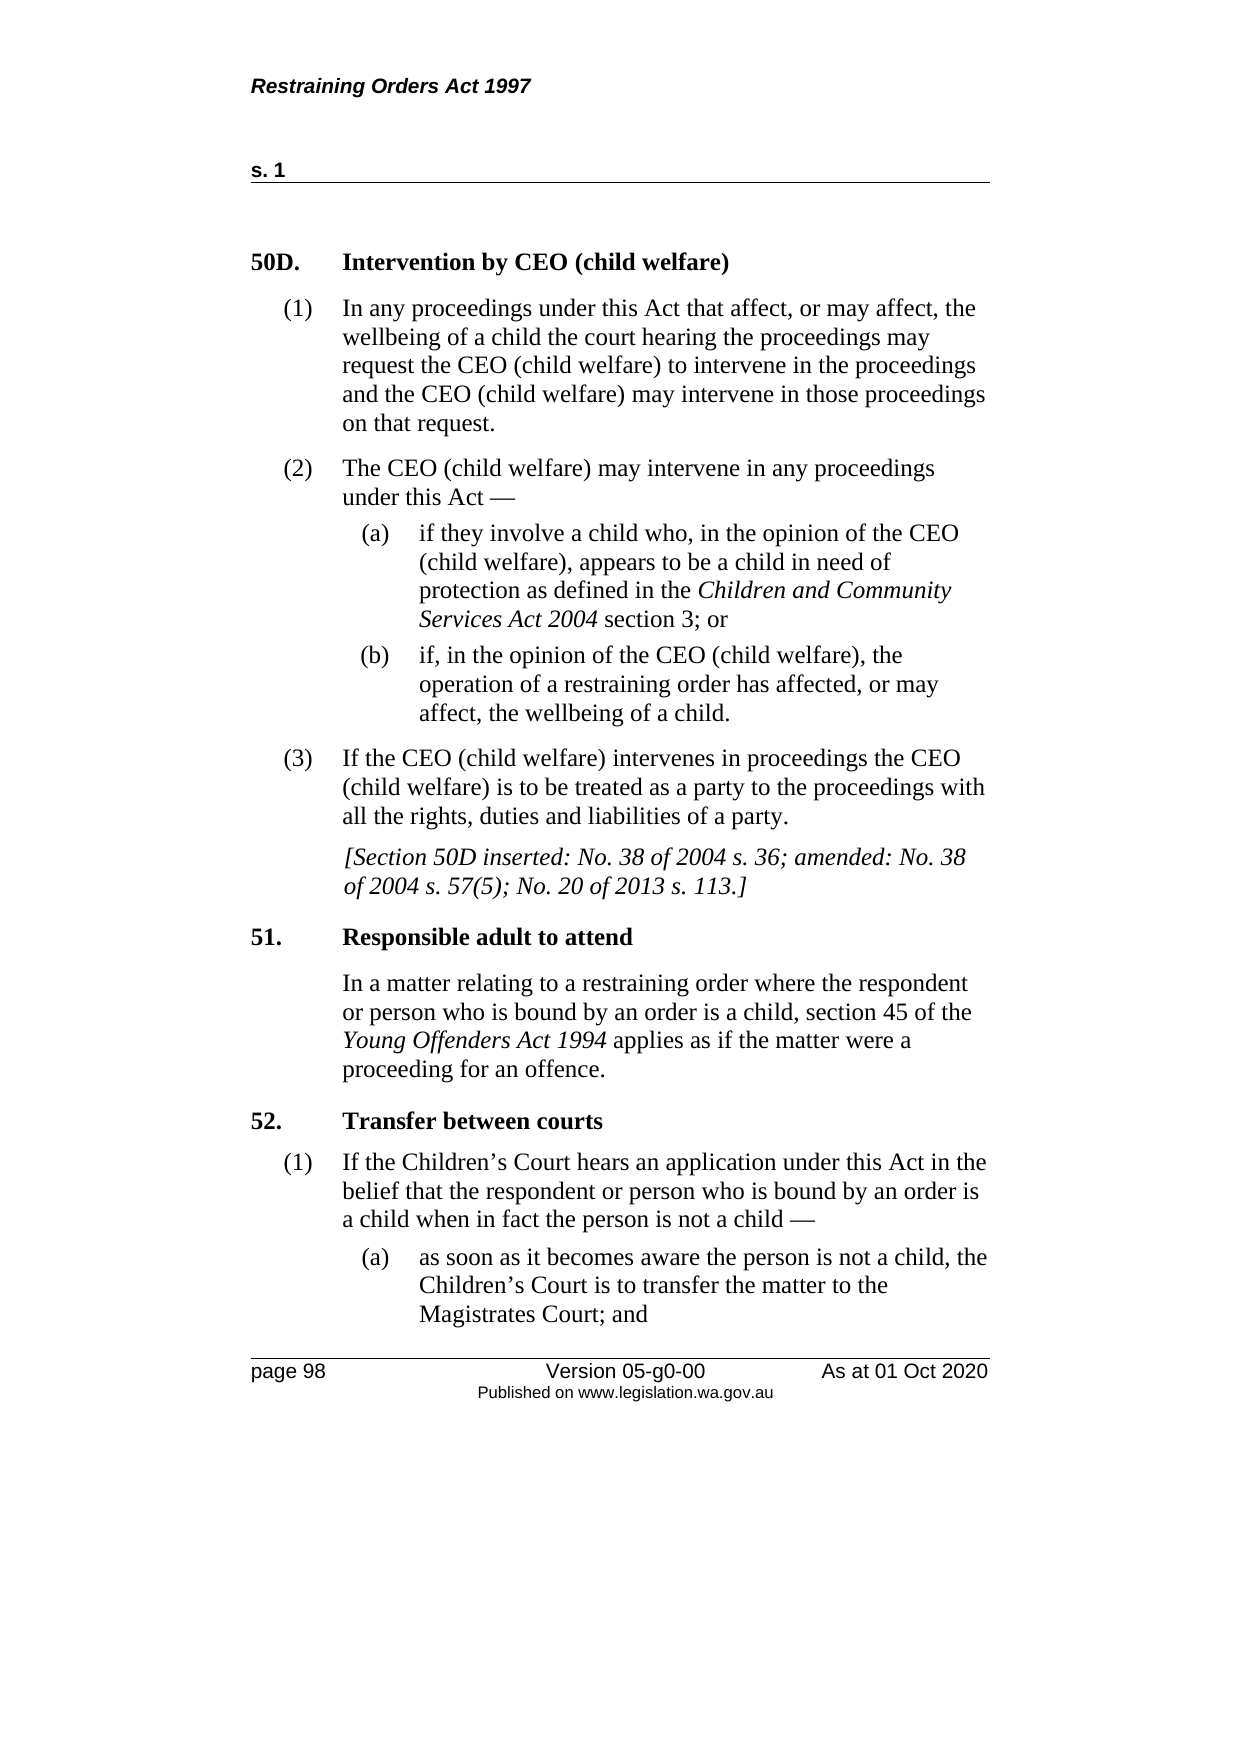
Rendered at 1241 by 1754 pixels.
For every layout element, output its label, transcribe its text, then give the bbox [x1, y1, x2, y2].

subtitle 52. Transfer between courts [251, 1106, 990, 1134]
text (1) In any proceedings under this Act that affect, or may affect, the wellbeing of a child the court hearing the proceedings may request the CEO (child welfare) to intervene in the proceedings and the CEO (child welfare) may intervene in those proceedings on that request. [251, 293, 990, 437]
text (a) if they involve a child who, in the opinion of the CEO (child welfare), appears to be a child in need of protection as defined in the Children and Community Services Act 2004 section 3; or [251, 518, 990, 633]
text (2) The CEO (child welfare) may intervene in any proceedings under this Act — [251, 453, 990, 511]
text (1) If the Children’s Court hears an application under this Act in the belief that the respondent or person who is bound by an order is a child when in fact the person is not a child — [251, 1147, 990, 1233]
text [Section 50D inserted: No. 38 of 2004 s. 36; amended: No. 38 of 2004 s. 57(5); No. 20 of 2013 s. 113.] [251, 842, 990, 899]
text (b) if, in the opinion of the CEO (child welfare), the operation of a restraining order has affected, or may affect, the wellbeing of a child. [251, 640, 990, 727]
text (3) If the CEO (child welfare) intervenes in proceedings the CEO (child welfare) is to be treated as a party to the proceedings with all the rights, duties and liabilities of a party. [251, 743, 990, 829]
subtitle 51. Responsible adult to attend [251, 922, 990, 951]
subtitle 50D. Intervention by CEO (child welfare) [251, 247, 990, 276]
text In a matter relating to a restraining order where the respondent or person who is bound by an order is a child, section 45 of the Young Offenders Act 1994 applies as if the matter were a proceeding for an offence. [251, 968, 990, 1083]
text (a) as soon as it becomes aware the person is not a child, the Children’s Court is to transfer the matter to the Magistrates Court; and [251, 1242, 990, 1328]
